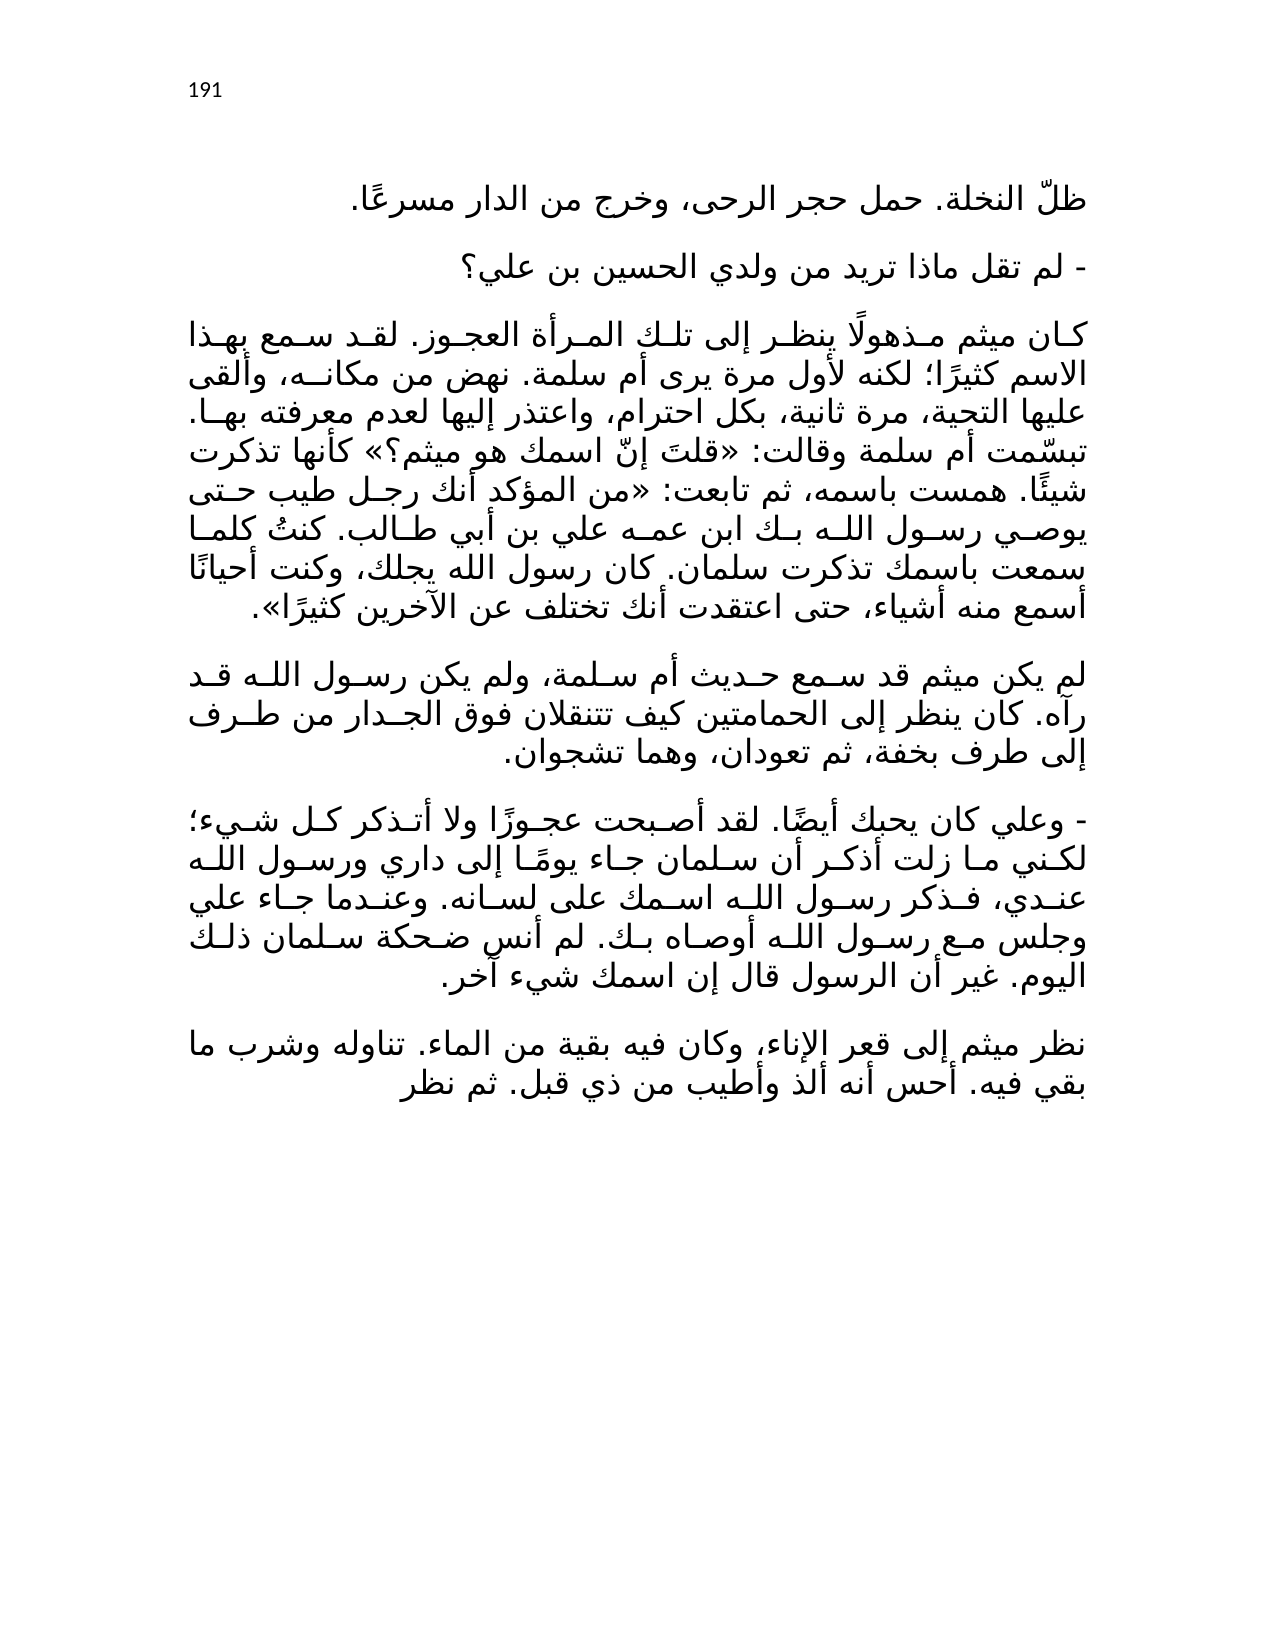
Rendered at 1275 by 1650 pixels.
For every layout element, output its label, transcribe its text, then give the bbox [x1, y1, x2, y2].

text ظلّ النخلة. حمل حجر الرحى، وخرج من الدار مسرعًا. [187, 179, 1087, 218]
text - لم تقل ماذا تريد من ولدي الحسين بن علي؟ [187, 247, 1087, 286]
text - وعلي كان يحبك أيضًا. لقد أصبحت عجوزًا ولا أتذكر كل شيء؛ لكني ما زلت أذكر أن سلمان جاء يومًا إلى داري ورسول الله عندي، فذكر رسول الله اسمك على لسانه. وعندما جاء علي وجلس مع رسول الله أوصاه بك. لم أنس ضحكة سلمان ذلك اليوم. غير أن الرسول قال إن اسمك شيء آخر. [187, 801, 1087, 995]
text كان ميثم مذهولًا ينظر إلى تلك المرأة العجوز. لقد سمع بهذا الاسم كثيرًا؛ لكنه لأول مرة يرى أم سلمة. نهض من مكانه، وألقى عليها التحية، مرة ثانية، بكل احترام، واعتذر إليها لعدم معرفته بها. تبسّمت أم سلمة وقالت: «قلتَ إنّ اسمك هو ميثم؟» كأنها تذكرت شيئًا. همست باسمه، ثم تابعت: «من المؤكد أنك رجل طيب حتى يوصي رسول الله بك ابن عمه علي بن أبي طالب. كنتُ كلما سمعت باسمك تذكرت سلمان. كان رسول الله يجلك، وكنت أحيانًا أسمع منه أشياء، حتى اعتقدت أنك تختلف عن الآخرين كثيرًا». [187, 315, 1087, 626]
text لم يكن ميثم قد سمع حديث أم سلمة، ولم يكن رسول الله قد رآه. كان ينظر إلى الحمامتين كيف تتنقلان فوق الجدار من طرف إلى طرف بخفة، ثم تعودان، وهما تشجوان. [187, 655, 1087, 772]
text نظر ميثم إلى قعر الإناء، وكان فيه بقية من الماء. تناوله وشرب ما بقي فيه. أحس أنه ألذ وأطيب من ذي قبل. ثم نظر [187, 1024, 1087, 1102]
